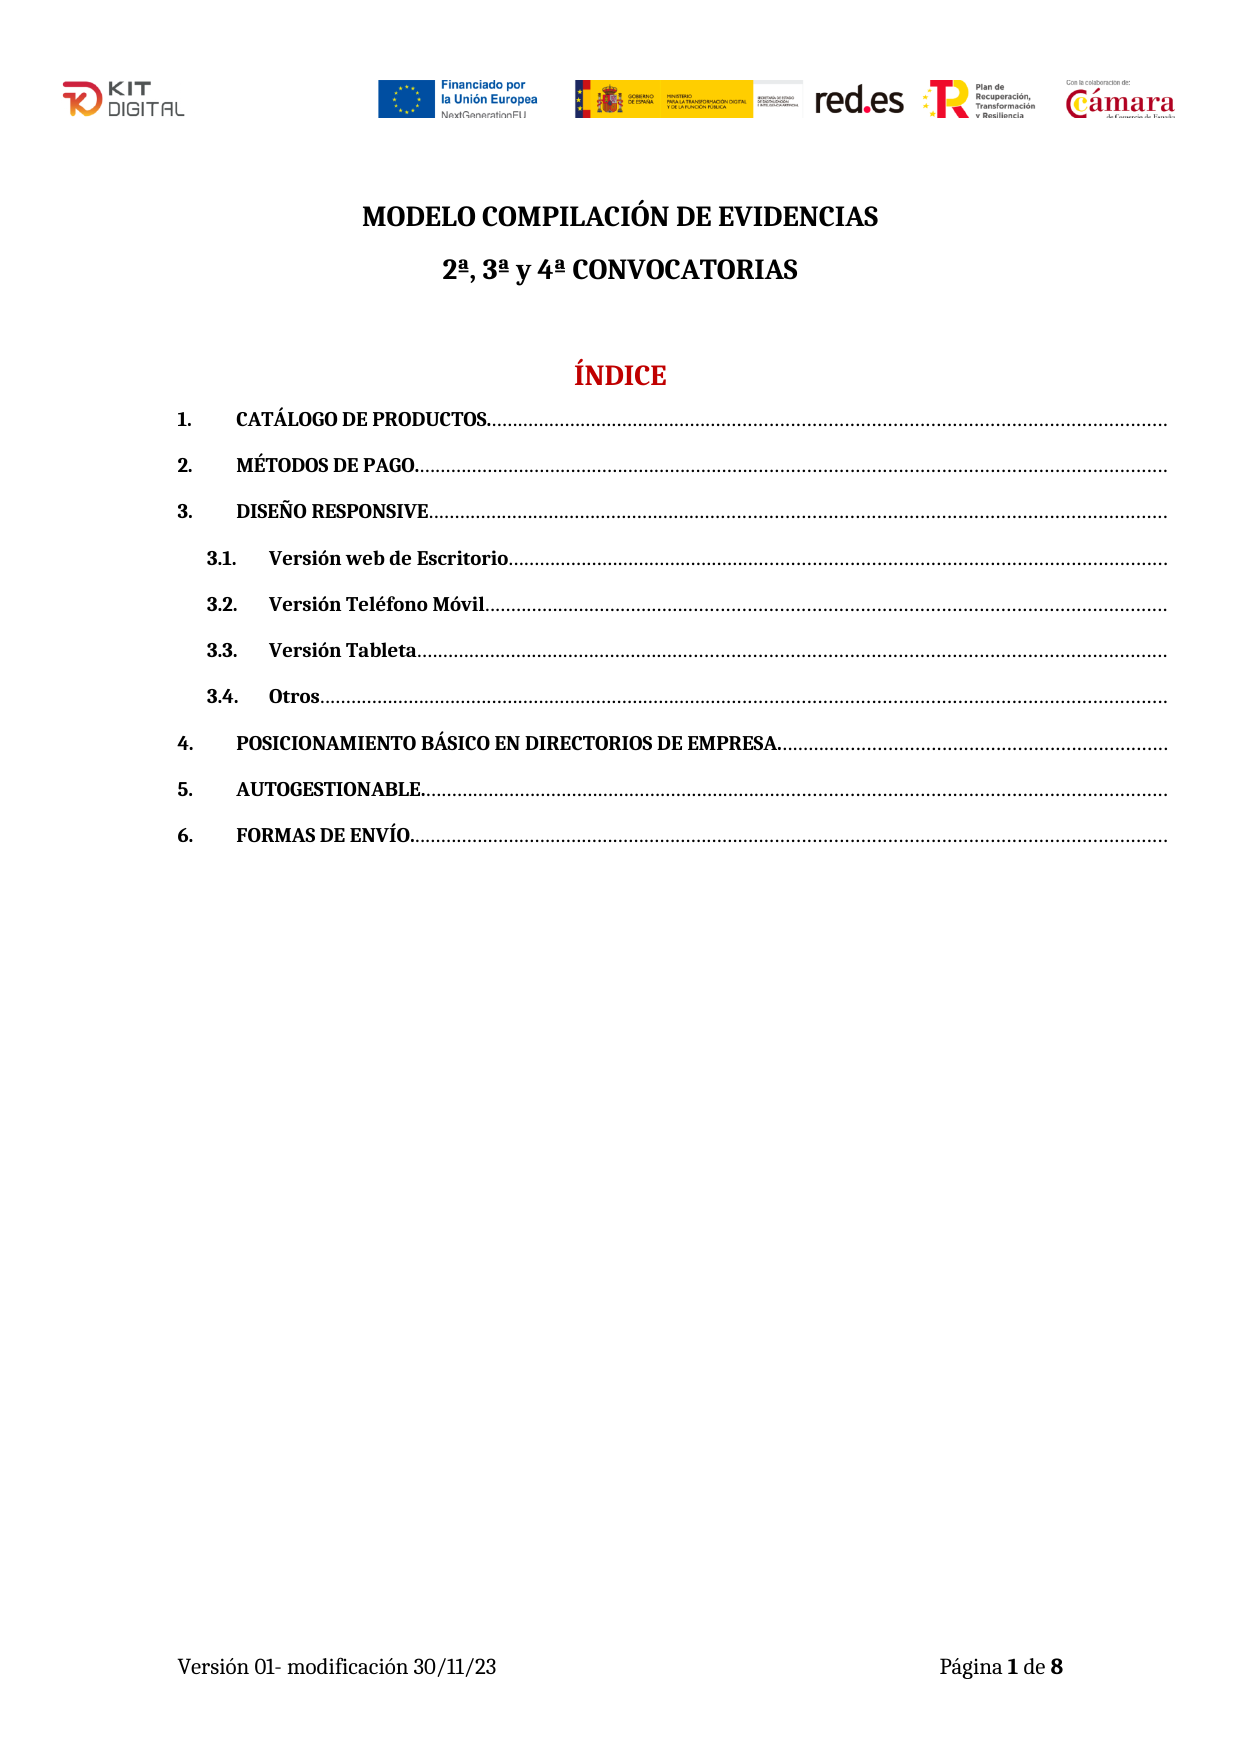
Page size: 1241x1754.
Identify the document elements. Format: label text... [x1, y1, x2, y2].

text MODELO COMPILACIÓN DE EVIDENCIAS [177, 200, 1063, 234]
picture [54, 80, 1182, 118]
text 2ª, 3ª y 4ª CONVOCATORIAS [177, 253, 1063, 287]
